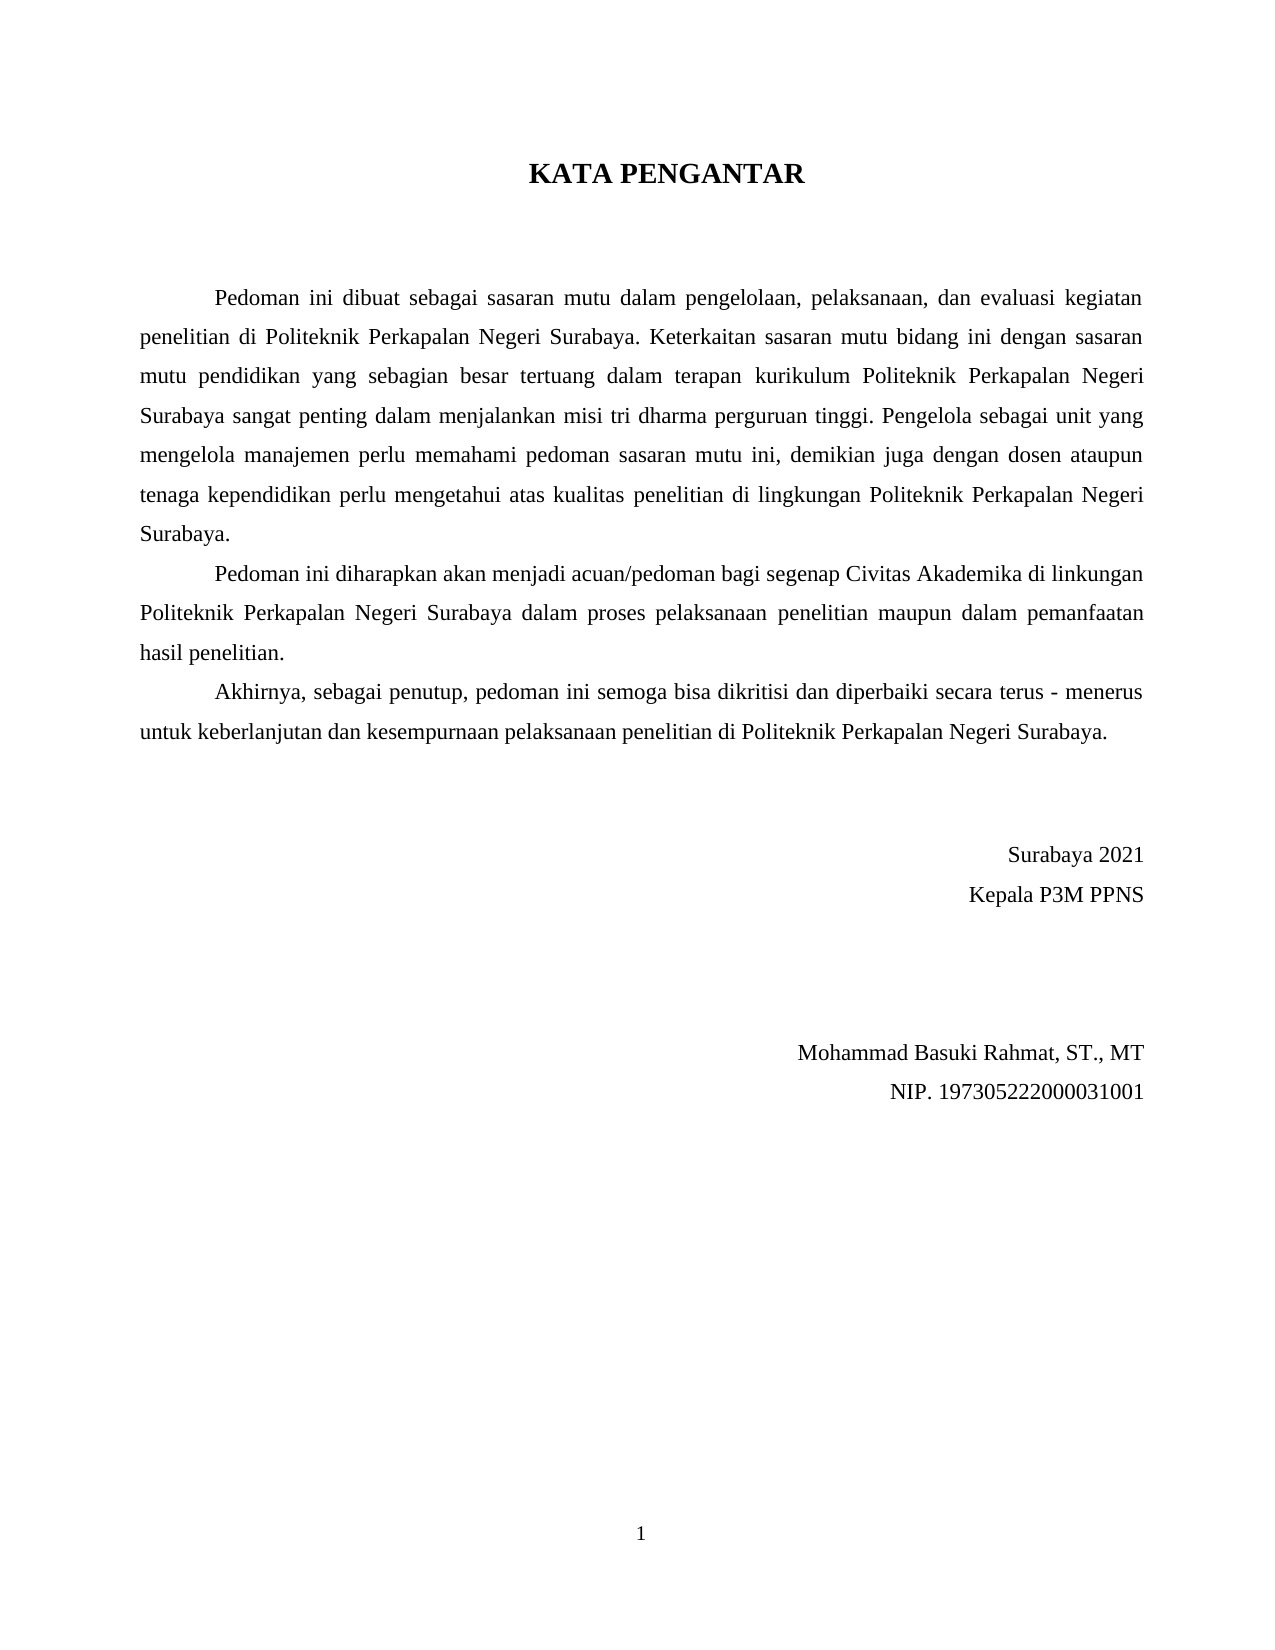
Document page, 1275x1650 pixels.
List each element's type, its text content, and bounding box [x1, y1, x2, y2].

text Pedoman ini diharapkan akan menjadi acuan/pedoman bagi segenap Civitas Akademika di linkungan Politeknik Perkapalan Negeri Surabaya dalam proses pelaksanaan penelitian maupun dalam pemanfaatan hasil penelitian. [139, 560, 1144, 665]
text Kepala P3M PPNS [139, 881, 1144, 907]
subtitle KATA PENGANTAR [139, 156, 1194, 190]
text Mohammad Basuki Rahmat, ST., MT [139, 1038, 1144, 1065]
text Pedoman ini dibuat sebagai sasaran mutu dalam pengelolaan, pelaksanaan, dan evaluasi kegiatan penelitian di Politeknik Perkapalan Negeri Surabaya. Keterkaitan sasaran mutu bidang ini dengan sasaran mutu pendidikan yang sebagian besar tertuang dalam terapan kurikulum Politeknik Perkapalan Negeri Surabaya sangat penting dalam menjalankan misi tri dharma perguruan tinggi. Pengelola sebagai unit yang mengelola manajemen perlu memahami pedoman sasaran mutu ini, demikian juga dengan dosen ataupun tenaga kependidikan perlu mengetahui atas kualitas penelitian di lingkungan Politeknik Perkapalan Negeri Surabaya. [139, 283, 1144, 547]
text Surabaya 2021 [139, 841, 1144, 867]
text NIP. 197305222000031001 [139, 1078, 1144, 1104]
text Akhirnya, sebagai penutup, pedoman ini semoga bisa dikritisi dan diperbaiki secara terus - menerus untuk keberlanjutan dan kesempurnaan pelaksanaan penelitian di Politeknik Perkapalan Negeri Surabaya. [139, 678, 1144, 744]
